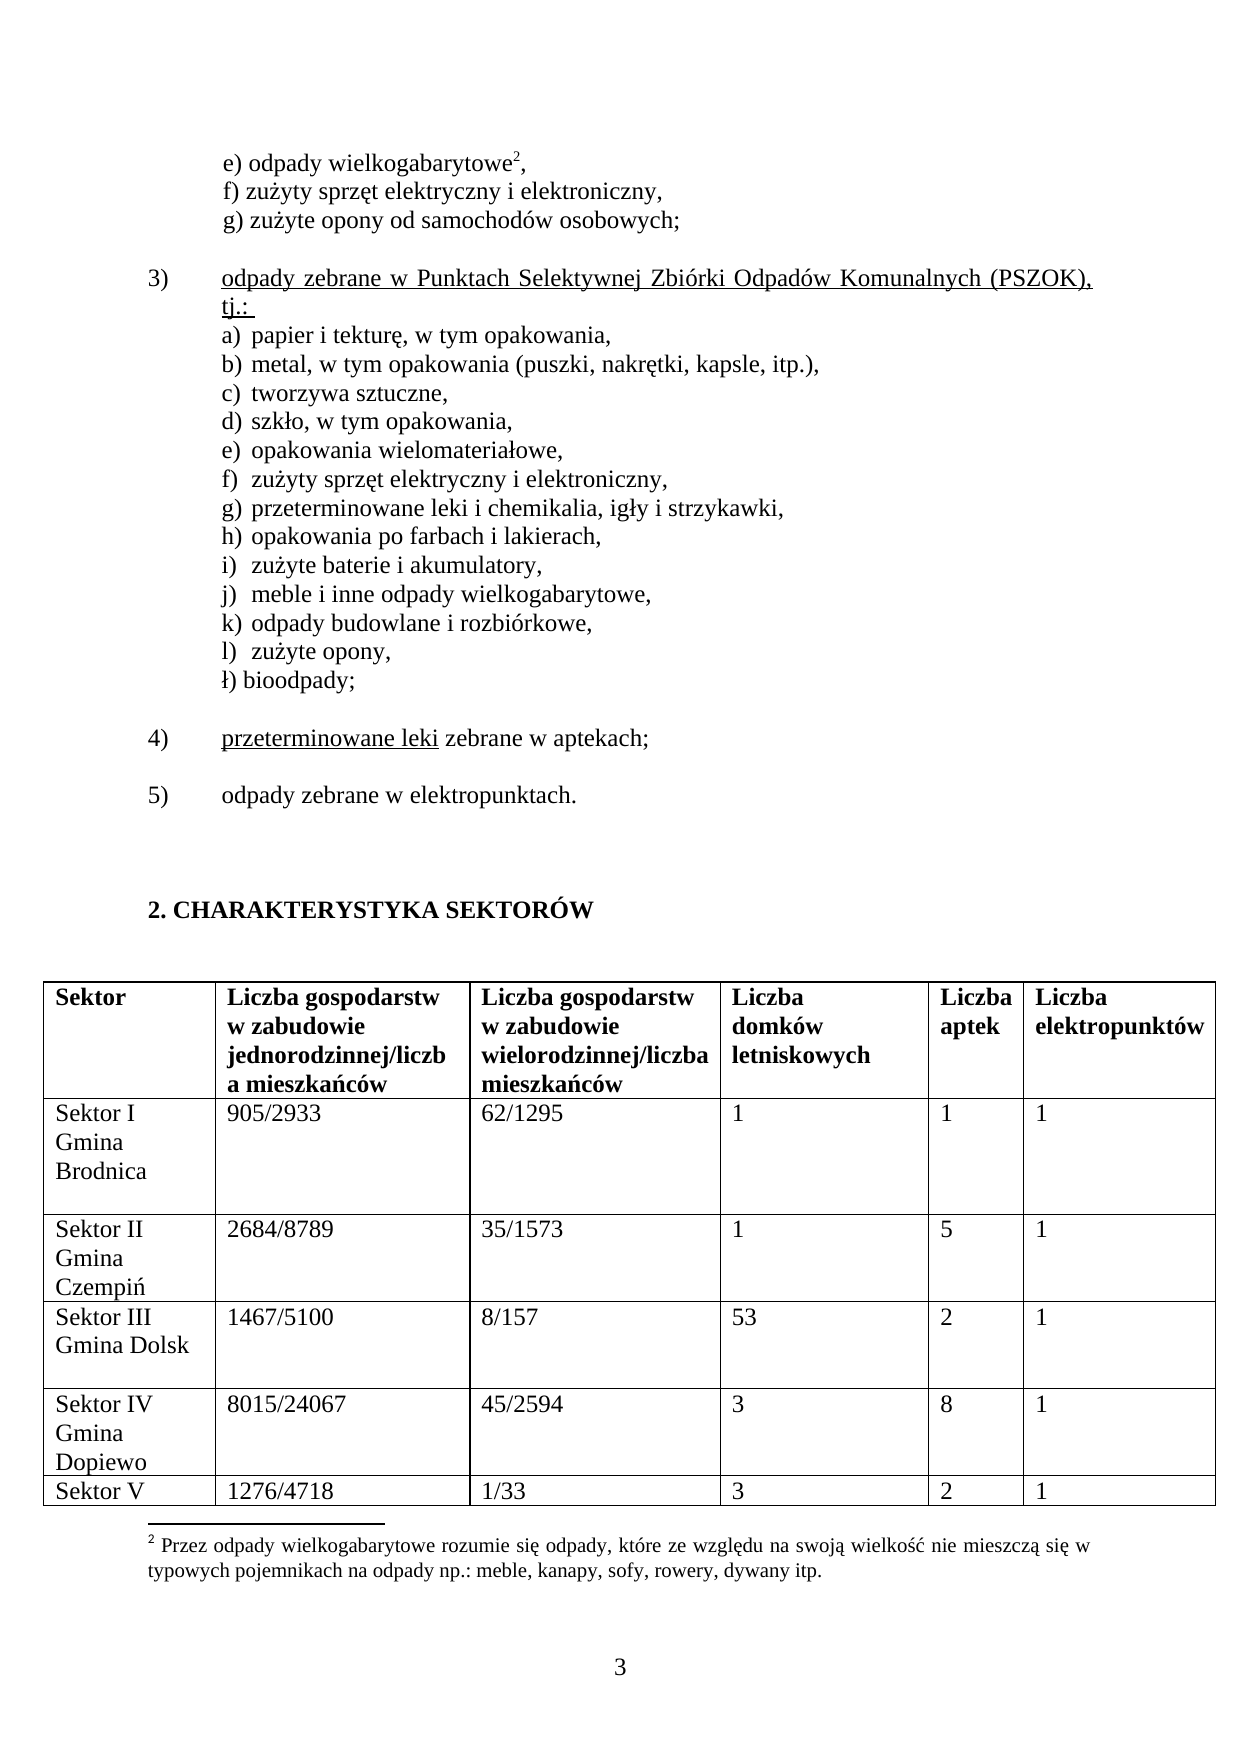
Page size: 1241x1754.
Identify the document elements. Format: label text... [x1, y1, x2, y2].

text 2. CHARAKTERYSTYKA SEKTORÓW [148, 895, 1093, 924]
table_cell 1 [1024, 1389, 1215, 1475]
text 5) odpady zebrane w elektropunktach. [148, 780, 1093, 809]
list meble i inne odpady wielkogabarytowe, [221, 579, 1093, 608]
table_cell 8/157 [471, 1302, 720, 1388]
table_cell 5 [929, 1215, 1023, 1301]
table_header Liczba aptek [929, 983, 1023, 1097]
list zużyte baterie i akumulatory, [221, 550, 1093, 579]
list przeterminowane leki zebrane w aptekach; [148, 723, 1093, 751]
list e) odpady wielkogabarytowe, [223, 148, 1093, 176]
table_cell 45/2594 [471, 1389, 720, 1475]
table_cell 1/33 [471, 1476, 720, 1505]
table_cell 62/1295 [471, 1099, 720, 1213]
table_cell 1 [1024, 1099, 1215, 1213]
table_cell Sektor I Gmina Brodnica [44, 1099, 215, 1213]
table_cell 1276/4718 [216, 1476, 469, 1505]
table_cell 1 [1024, 1476, 1215, 1505]
list opakowania po farbach i lakierach, [221, 521, 1093, 550]
table_cell 905/2933 [216, 1099, 469, 1213]
table_cell 1 [1024, 1302, 1215, 1388]
table_cell Sektor II Gmina Czempiń [44, 1215, 215, 1301]
table_cell 3 [721, 1389, 928, 1475]
table_header Liczba gospodarstw w zabudowie wielorodzinnej/liczba mieszkańców [471, 983, 720, 1097]
list odpady budowlane i rozbiórkowe, [221, 608, 1093, 636]
table_cell 2684/8789 [216, 1215, 469, 1301]
table_cell 2 [929, 1302, 1023, 1388]
table_cell 1467/5100 [216, 1302, 469, 1388]
table_cell 1 [929, 1099, 1023, 1213]
list f) zużyty sprzęt elektryczny i elektroniczny, [223, 176, 1093, 205]
list zużyty sprzęt elektryczny i elektroniczny, [221, 464, 1093, 493]
table_cell 8 [929, 1389, 1023, 1475]
table_cell Sektor IV Gmina Dopiewo [44, 1389, 215, 1475]
table_cell Sektor III Gmina Dolsk [44, 1302, 215, 1388]
table_cell 2 [929, 1476, 1023, 1505]
table_cell 35/1573 [471, 1215, 720, 1301]
list metal, w tym opakowania (puszki, nakrętki, kapsle, itp.), [221, 349, 1093, 378]
list szkło, w tym opakowania, [221, 406, 1093, 435]
table_header Sektor [44, 983, 215, 1097]
table_cell 1 [1024, 1215, 1215, 1301]
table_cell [44, 1476, 215, 1505]
table_header Liczba gospodarstw w zabudowie jednorodzinnej/liczba mieszkańców [216, 983, 469, 1097]
list przeterminowane leki i chemikalia, igły i strzykawki, [221, 493, 1093, 521]
list papier i tekturę, w tym opakowania, [221, 320, 1093, 349]
list odpady zebrane w Punktach Selektywnej Zbiórki Odpadów Komunalnych (PSZOK), tj.: [148, 263, 1093, 320]
table_header Liczba elektropunktów [1024, 983, 1215, 1097]
list opakowania wielomateriałowe, [221, 435, 1093, 464]
text ł) bioodpady; [221, 665, 1093, 694]
list tworzywa sztuczne, [221, 378, 1093, 406]
table_cell 1 [721, 1215, 928, 1301]
list g) zużyte opony od samochodów osobowych; [223, 205, 1093, 234]
table_cell 8015/24067 [216, 1389, 469, 1475]
table_header Liczba domków letniskowych [721, 983, 928, 1097]
list zużyte opony, [221, 636, 1093, 665]
table_cell 53 [721, 1302, 928, 1388]
table_cell 3 [721, 1476, 928, 1505]
table_cell 1 [721, 1099, 928, 1213]
